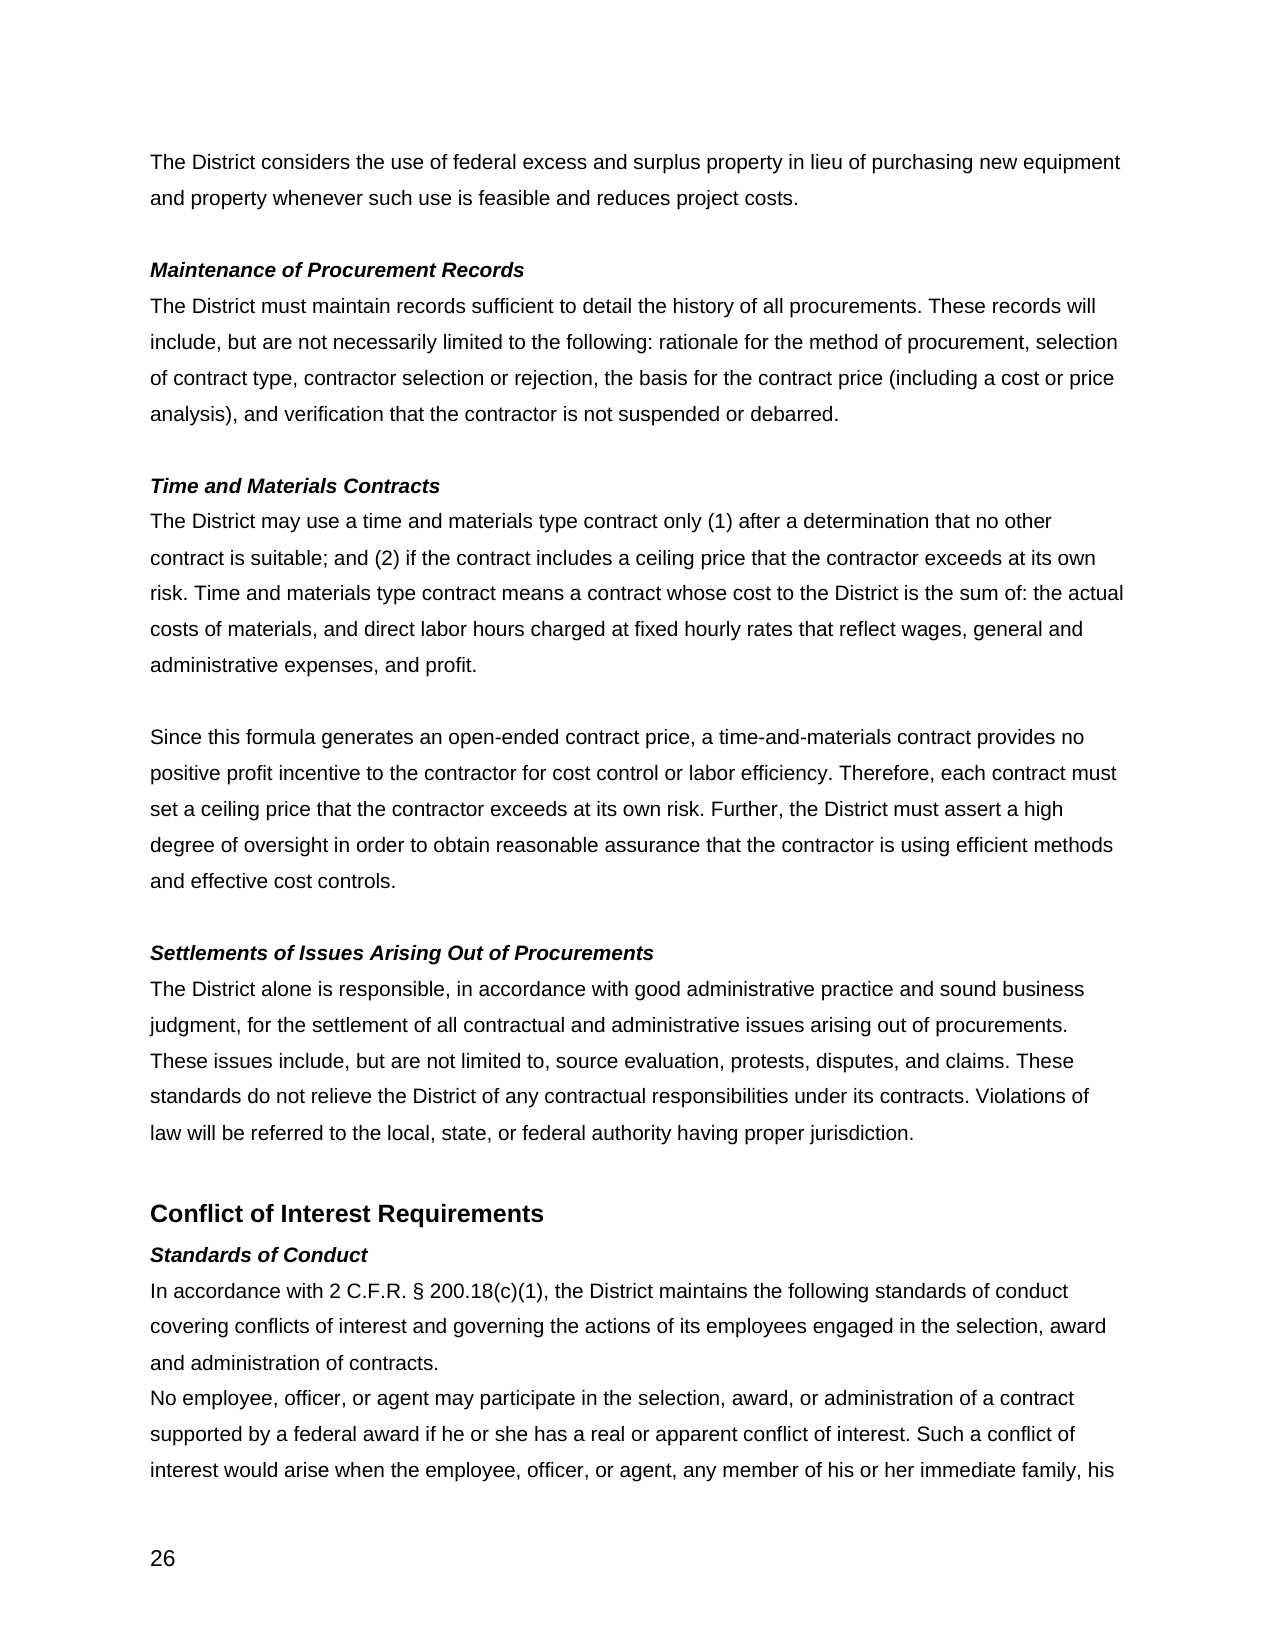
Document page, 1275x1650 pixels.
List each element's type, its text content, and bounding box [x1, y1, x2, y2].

text Conflict of Interest Requirements [150, 1199, 1125, 1228]
text The District may use a time and materials type contract only (1) after a determination that no other contract is suitable; and (2) if the contract includes a ceiling price that the contractor exceeds at its own risk. Time and materials type contract means a contract whose cost to the District is the sum of: the actual costs of materials, and direct labor hours charged at fixed hourly rates that reflect wages, general and administrative expenses, and profit. [150, 509, 1125, 677]
text Time and Materials Contracts [150, 473, 1125, 497]
text Settlements of Issues Arising Out of Procurements [150, 941, 1125, 964]
text The District must maintain records sufficient to detail the history of all procurements. These records will include, but are not necessarily limited to the following: rationale for the method of procurement, selection of contract type, contractor selection or rejection, the basis for the contract price (including a cost or price analysis), and verification that the contractor is not suspended or debarred. [150, 294, 1125, 426]
text The District considers the use of federal excess and surplus property in lieu of purchasing new equipment and property whenever such use is feasible and reduces project costs. [150, 150, 1125, 210]
text Standards of Conduct [150, 1242, 1125, 1266]
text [150, 1386, 1125, 1482]
text Maintenance of Procurement Records [150, 258, 1125, 282]
text In accordance with 2 C.F.R. § 200.18(c)(1), the District maintains the following standards of conduct covering conflicts of interest and governing the actions of its employees engaged in the selection, award and administration of contracts. [150, 1278, 1125, 1374]
text The District alone is responsible, in accordance with good administrative practice and sound business judgment, for the settlement of all contractual and administrative issues arising out of procurements. These issues include, but are not limited to, source evaluation, protests, disputes, and claims. These standards do not relieve the District of any contractual responsibilities under its contracts. Violations of law will be referred to the local, state, or federal authority having proper jurisdiction. [150, 977, 1125, 1144]
text Since this formula generates an open-ended contract price, a time-and-materials contract provides no positive profit incentive to the contractor for cost control or labor efficiency. Therefore, each contract must set a ceiling price that the contractor exceeds at its own risk. Further, the District must assert a high degree of oversight in order to obtain reasonable assurance that the contractor is using efficient methods and effective cost controls. [150, 725, 1125, 893]
